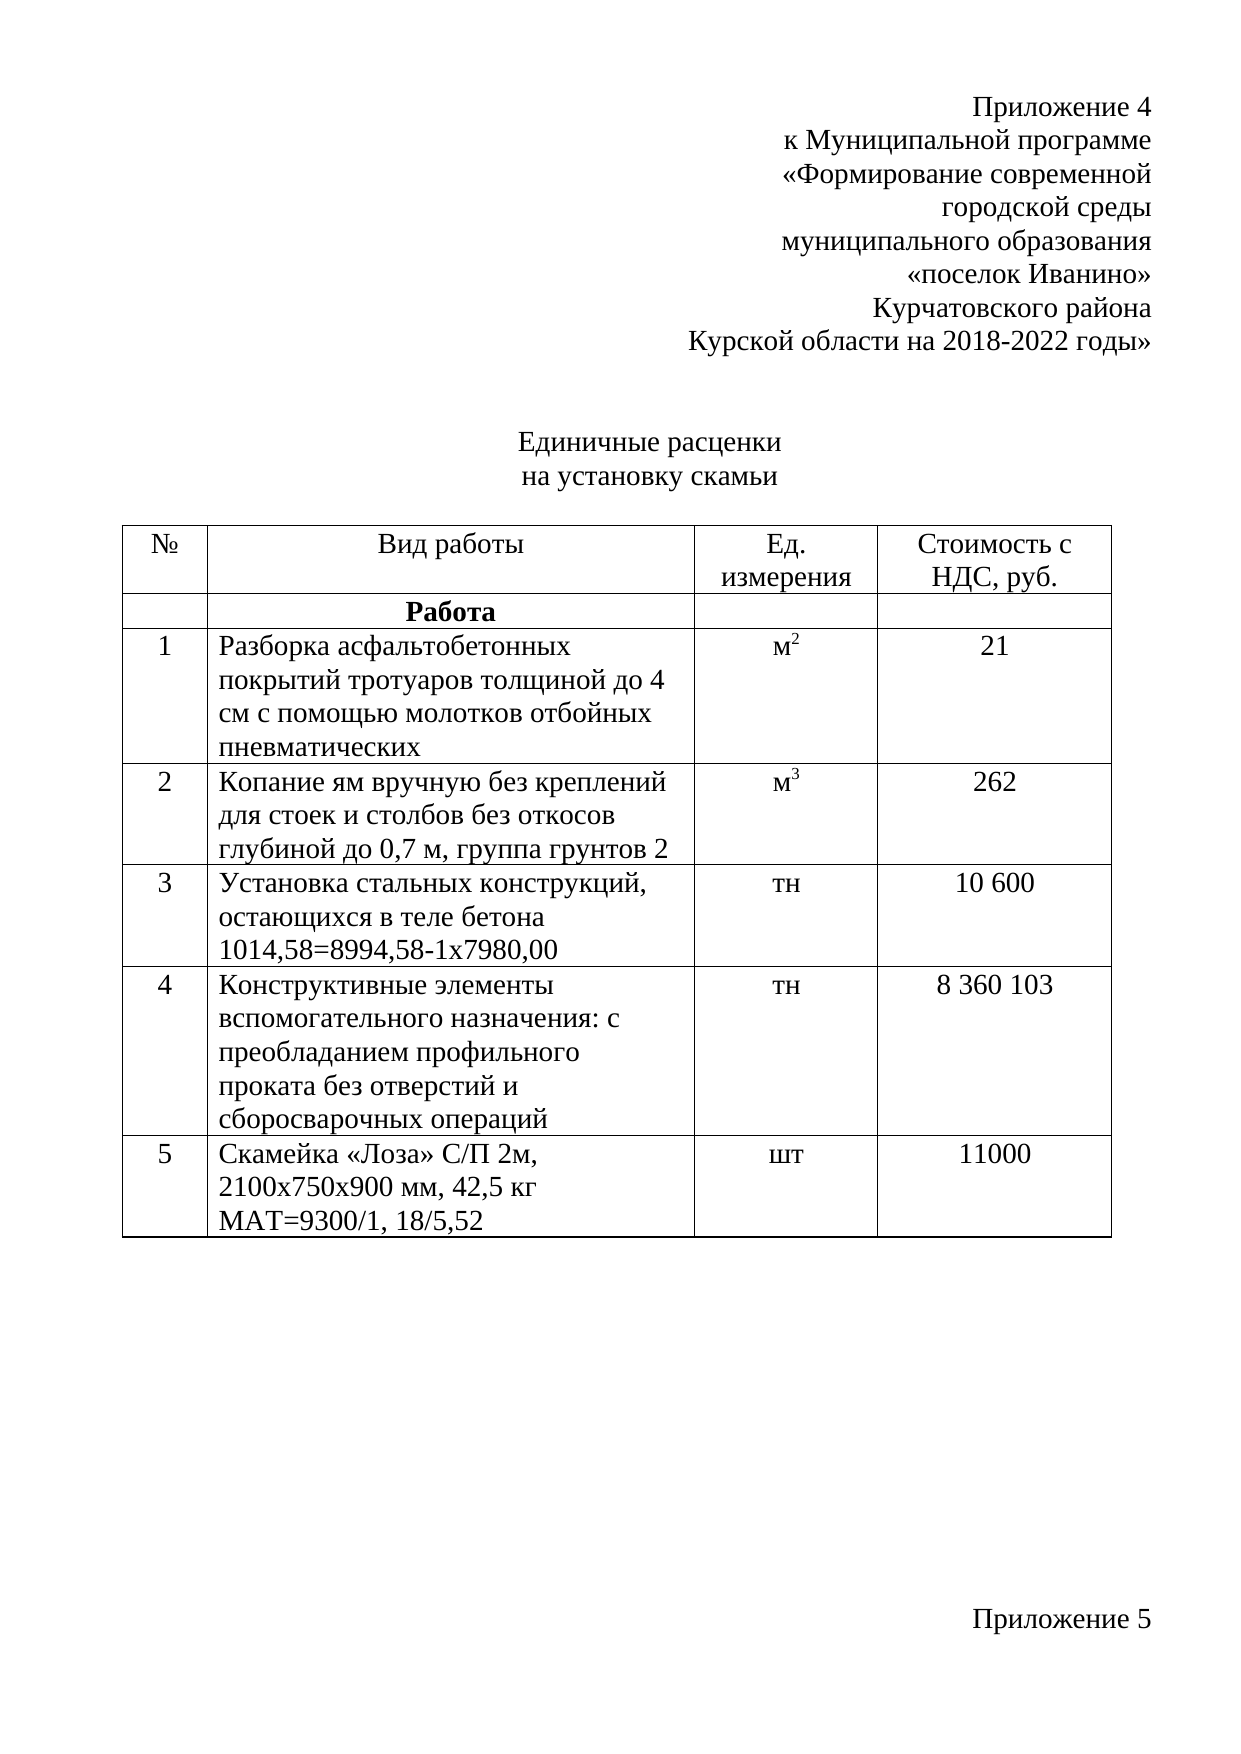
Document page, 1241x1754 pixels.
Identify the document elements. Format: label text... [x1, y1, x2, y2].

table_cell 11000 [878, 1136, 1111, 1236]
text муниципального образования [148, 223, 1152, 256]
table_cell Разборка асфальтобетонных покрытий тротуаров толщиной до 4 см с помощью молотков отбойных пневматических [208, 629, 694, 763]
table_cell Работа [208, 594, 694, 627]
text городской среды [148, 189, 1152, 223]
text Приложение 5 [148, 1601, 1152, 1634]
text Единичные расценки [148, 424, 1152, 458]
table_header Вид работы [208, 526, 694, 593]
table_cell 21 [878, 629, 1111, 763]
table_cell [123, 594, 207, 627]
table_cell тн [695, 967, 877, 1135]
table_cell Копание ям вручную без креплений для стоек и столбов без откосов глубиной до 0,7 м, группа грунтов 2 [208, 764, 694, 864]
table_cell 2 [123, 764, 207, 864]
text «поселок Иванино» [148, 256, 1152, 290]
table_cell 8 360 103 [878, 967, 1111, 1135]
table_cell 5 [123, 1136, 207, 1236]
table_cell 4 [123, 967, 207, 1135]
table_cell [695, 594, 877, 627]
table_cell 3 [123, 865, 207, 966]
table_cell 1 [123, 629, 207, 763]
text Курчатовского района [148, 290, 1152, 323]
text Курской области на 2018-2022 годы» [148, 323, 1152, 357]
table_cell 10 600 [878, 865, 1111, 966]
table_cell тн [695, 865, 877, 966]
table_cell Скамейка «Лоза» С/П 2м, 2100х750х900 мм, 42,5 кг МАТ=9300/1, 18/5,52 [208, 1136, 694, 1236]
text Приложение 4 [148, 89, 1152, 122]
table_cell Установка стальных конструкций, остающихся в теле бетона 1014,58=8994,58-1х7980,00 [208, 865, 694, 966]
table_cell Конструктивные элементы вспомогательного назначения: с преобладанием профильного проката без отверстий и сборосварочных операций [208, 967, 694, 1135]
table_cell [878, 594, 1111, 627]
table_cell м3 [695, 764, 877, 864]
table_cell м2 [695, 629, 877, 763]
text на установку скамьи [148, 458, 1152, 491]
table_header Стоимость с НДС, руб. [878, 526, 1111, 593]
table_header № [123, 526, 207, 593]
text «Формирование современной [148, 156, 1152, 189]
table_header Ед. измерения [695, 526, 877, 593]
table_cell шт [695, 1136, 877, 1236]
text к Муниципальной программе [148, 122, 1152, 156]
table_cell 262 [878, 764, 1111, 864]
